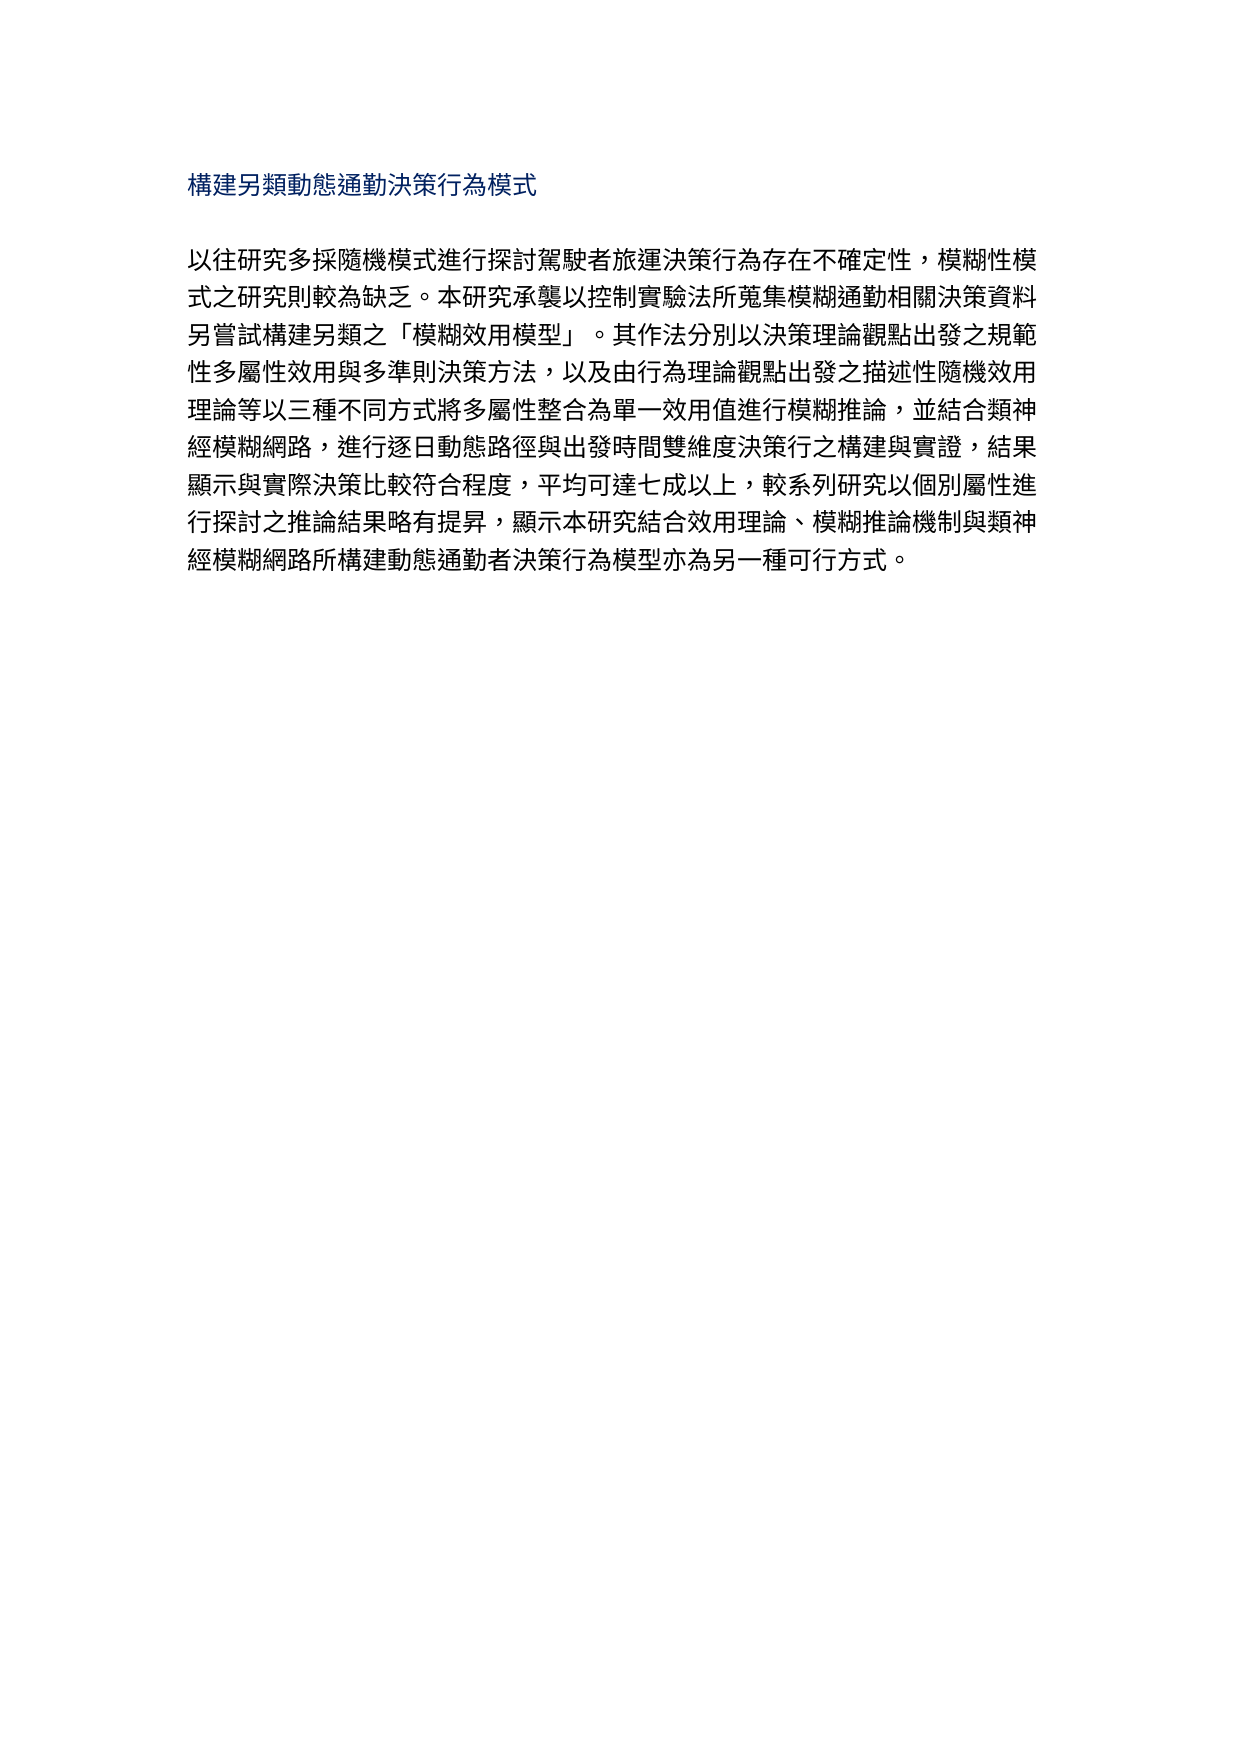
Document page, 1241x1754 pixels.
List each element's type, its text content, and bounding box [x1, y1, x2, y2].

text 構建另類動態通勤決策行為模式 [187, 164, 1053, 202]
text 以往研究多採隨機模式進行探討駕駛者旅運決策行為存在不確定性，模糊性模式之研究則較為缺乏。本研究承襲以控制實驗法所蒐集模糊通勤相關決策資料另嘗試構建另類之「模糊效用模型」。其作法分別以決策理論觀點出發之規範性多屬性效用與多準則決策方法，以及由行為理論觀點出發之描述性隨機效用理論等以三種不同方式將多屬性整合為單一效用值進行模糊推論，並結合類神經模糊網路，進行逐日動態路徑與出發時間雙維度決策行之構建與實證，結果顯示與實際決策比較符合程度，平均可達七成以上，較系列研究以個別屬性進行探討之推論結果略有提昇，顯示本研究結合效用理論、模糊推論機制與類神經模糊網路所構建動態通勤者決策行為模型亦為另一種可行方式。 [187, 239, 1053, 577]
